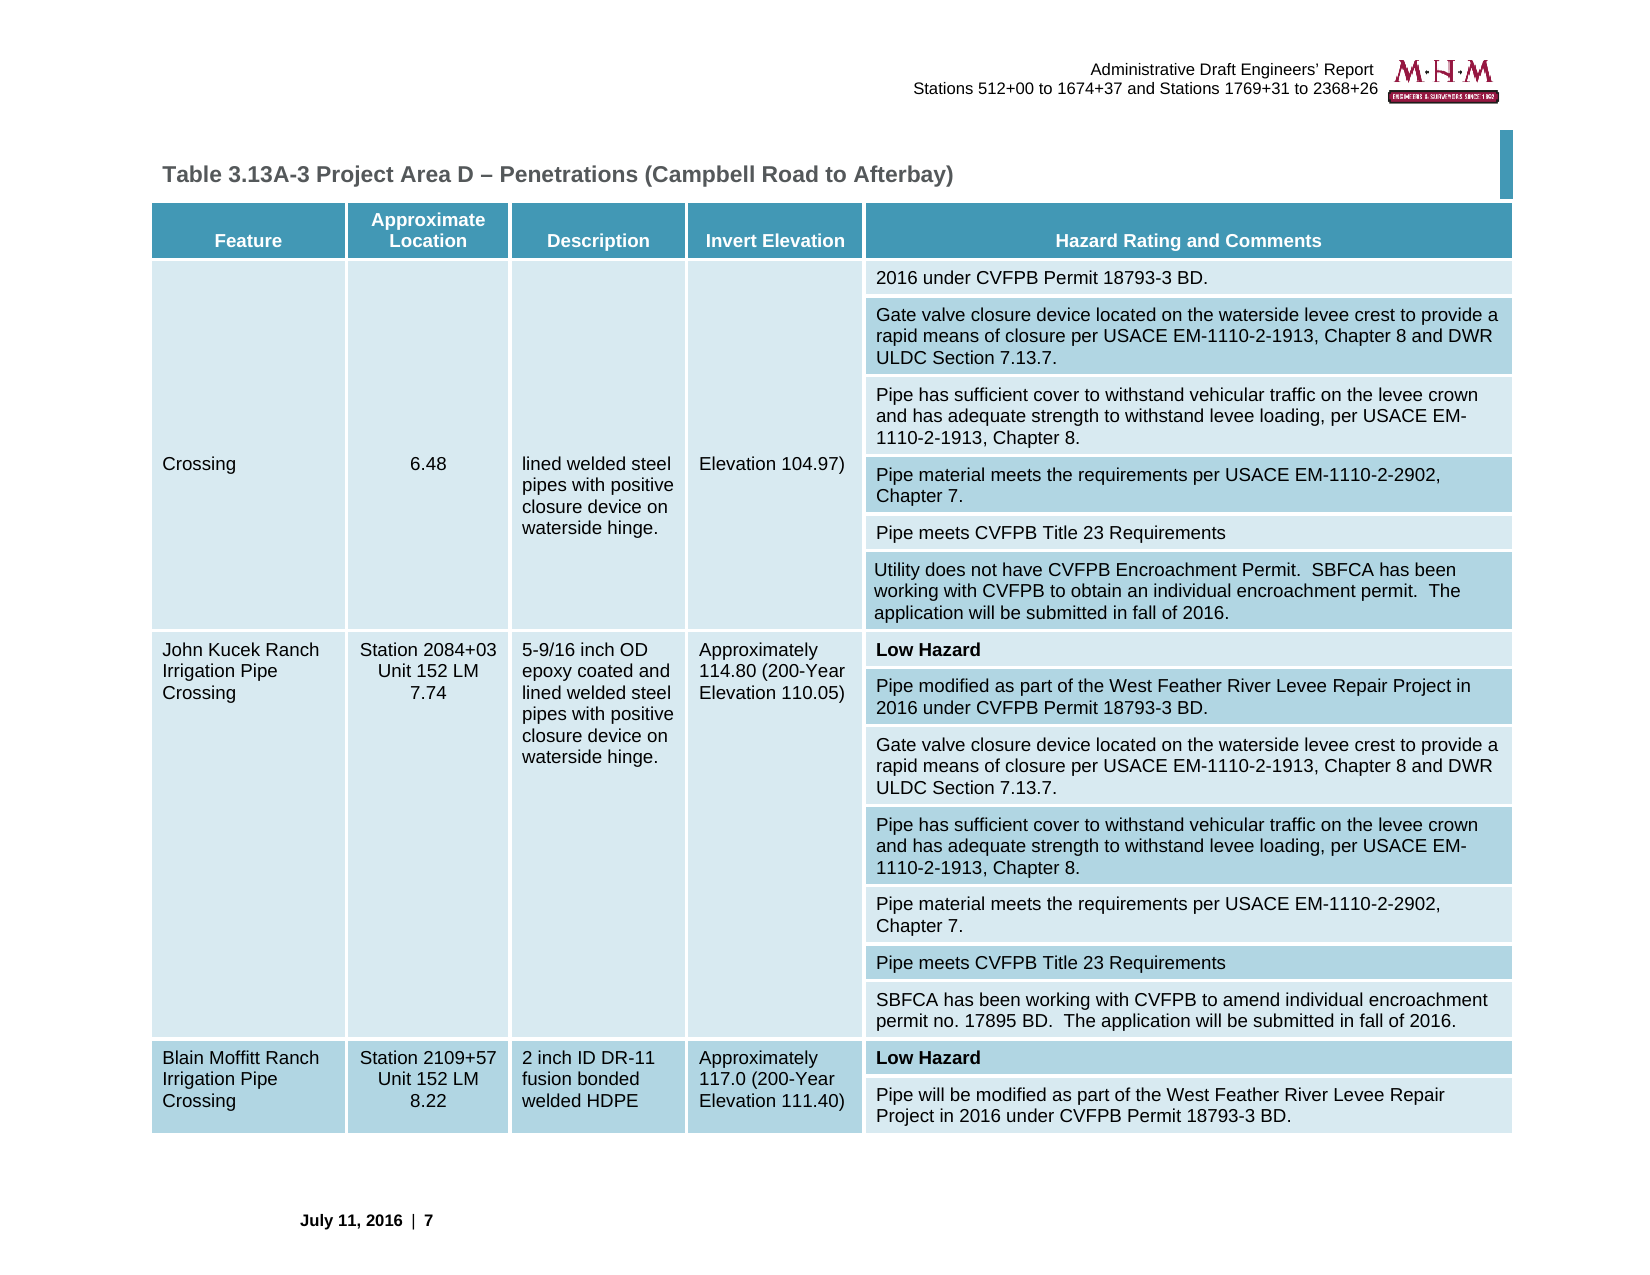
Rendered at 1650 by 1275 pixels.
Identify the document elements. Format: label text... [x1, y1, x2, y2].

table_cell Pipe modified as part of the West Feather River Levee Repair Project in 2016 under CVFPB Permit 18793-3 BD. [866, 261, 1512, 294]
table_cell Pipe material meets the requirements per USACE EM-1110-2-2902, Chapter 7. [866, 887, 1512, 942]
table_cell Station 2109+57 Unit 152 LM 8.22 [348, 1041, 508, 1133]
table_cell Pipe will be modified as part of the West Feather River Levee Repair Project in 2016 under CVFPB Permit 18793-3 BD. [866, 1078, 1512, 1133]
table_cell 2 inch ID DR-11 fusion bonded welded HDPE pipe with positive closure device on waterside hinge. [512, 1041, 685, 1133]
table_cell SBFCA has been working with CVFPB to amend individual encroachment permit no. 17895 BD. The application will be submitted in fall of 2016. [866, 982, 1512, 1037]
table_header Table 3.13A-3 Project Area D – Penetrations (Campbell Road to Afterbay) [150, 130, 1500, 199]
table_cell Pipe material meets the requirements per USACE EM-1110-2-2902, Chapter 7. [866, 457, 1512, 512]
table_cell Pipe modified as part of the West Feather River Levee Repair Project in 2016 under CVFPB Permit 18793-3 BD. [866, 669, 1512, 724]
table_cell Low Hazard [866, 632, 1512, 666]
table_cell Utility does not have CVFPB Encroachment Permit. SBFCA has been working with CVFPB to obtain an individual encroachment permit. The application will be submitted in fall of 2016. [866, 552, 1512, 629]
table_cell Gate valve closure device located on the waterside levee crest to provide a rapid means of closure per USACE EM-1110-2-1913, Chapter 8 and DWR ULDC Section 7.13.7. [866, 727, 1512, 804]
table_cell John Kucek Ranch Irrigation Pipe Crossing [152, 632, 345, 1037]
table_cell Pipe meets CVFPB Title 23 Requirements [866, 516, 1512, 549]
table_cell Pipe meets CVFPB Title 23 Requirements [866, 946, 1512, 979]
table_cell Low Hazard [866, 1041, 1512, 1074]
picture [1387, 60, 1500, 104]
table_cell Description [512, 203, 685, 258]
table_cell Feature [152, 203, 345, 258]
table_cell Invert Elevation [688, 203, 862, 258]
table_cell Approximate Location [348, 203, 508, 258]
table_cell Station 2084+03 Unit 152 LM 7.74 [348, 632, 508, 1037]
table_cell 5-9/16 inch OD epoxy coated and lined welded steel pipes with positive closure device on waterside hinge. [512, 632, 685, 1037]
table_cell Approximately 114.80 (200-Year Elevation 110.05) [688, 632, 862, 1037]
table_cell Gate valve closure device located on the waterside levee crest to provide a rapid means of closure per USACE EM-1110-2-1913, Chapter 8 and DWR ULDC Section 7.13.7. [866, 298, 1512, 374]
table_cell Approximately 117.0 (200-Year Elevation 111.40) [688, 1041, 862, 1133]
table_cell Blain Moffitt Ranch Irrigation Pipe Crossing [152, 1041, 345, 1133]
table_cell Hazard Rating and Comments [866, 203, 1512, 258]
